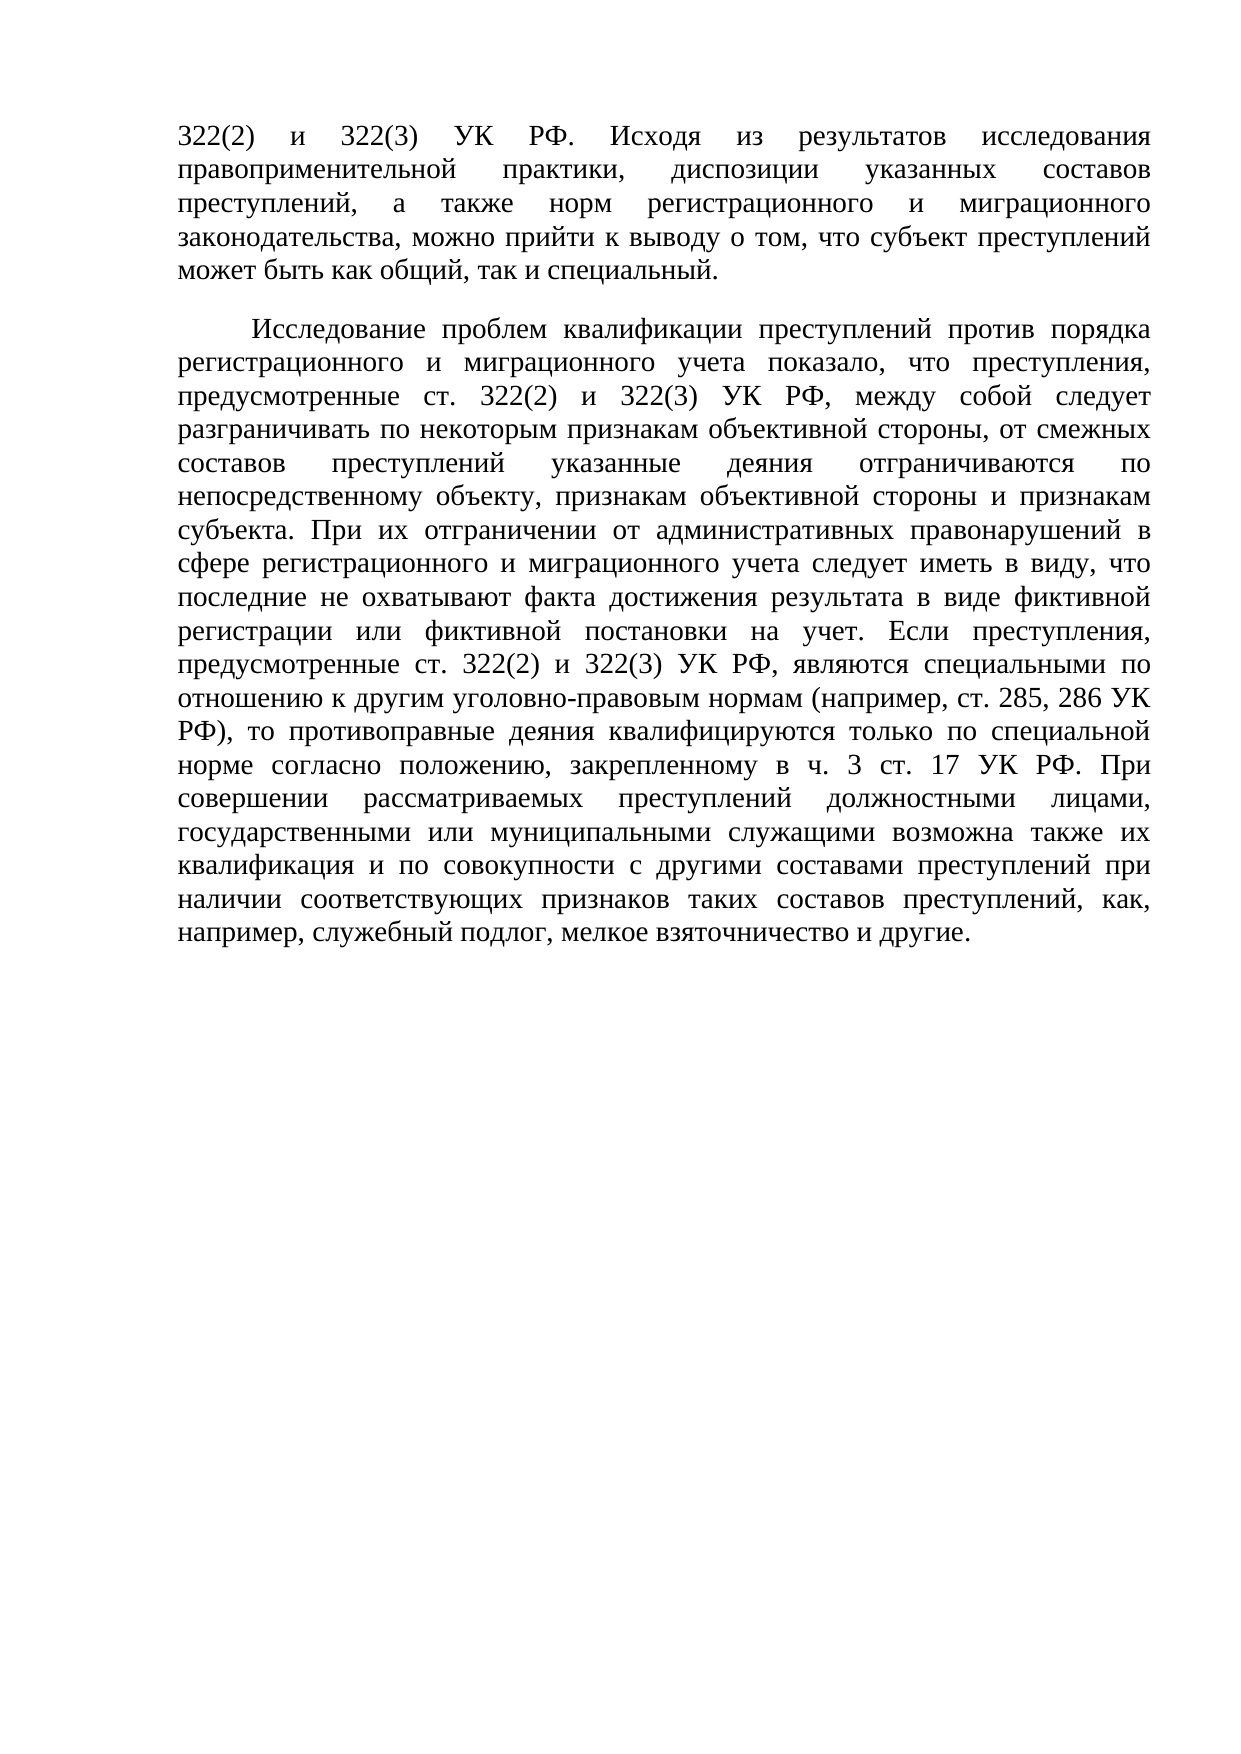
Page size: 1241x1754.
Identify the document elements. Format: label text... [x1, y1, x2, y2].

text Исследование проблем квалификации преступлений против порядка регистрационного и миграционного учета показало, что преступления, предусмотренные ст. 322(2) и 322(3) УК РФ, между собой следует разграничивать по некоторым признакам объективной стороны, от смежных составов преступлений указанные деяния отграничиваются по непосредственному объекту, признакам объективной стороны и признакам субъекта. При их отграничении от административных правонарушений в сфере регистрационного и миграционного учета следует иметь в виду, что последние не охватывают факта достижения результата в виде фиктивной регистрации или фиктивной постановки на учет. Если преступления, предусмотренные ст. 322(2) и 322(3) УК РФ, являются специальными по отношению к другим уголовно-правовым нормам (например, ст. 285, 286 УК РФ), то противоправные деяния квалифицируются только по специальной норме согласно положению, закрепленному в ч. 3 ст. 17 УК РФ. При совершении рассматриваемых преступлений должностными лицами, государственными или муниципальными служащими возможна также их квалификация и по совокупности с другими составами преступлений при наличии соответствующих признаков таких составов преступлений, как, например, служебный подлог, мелкое взяточничество и другие. [177, 311, 1152, 948]
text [177, 118, 1152, 286]
